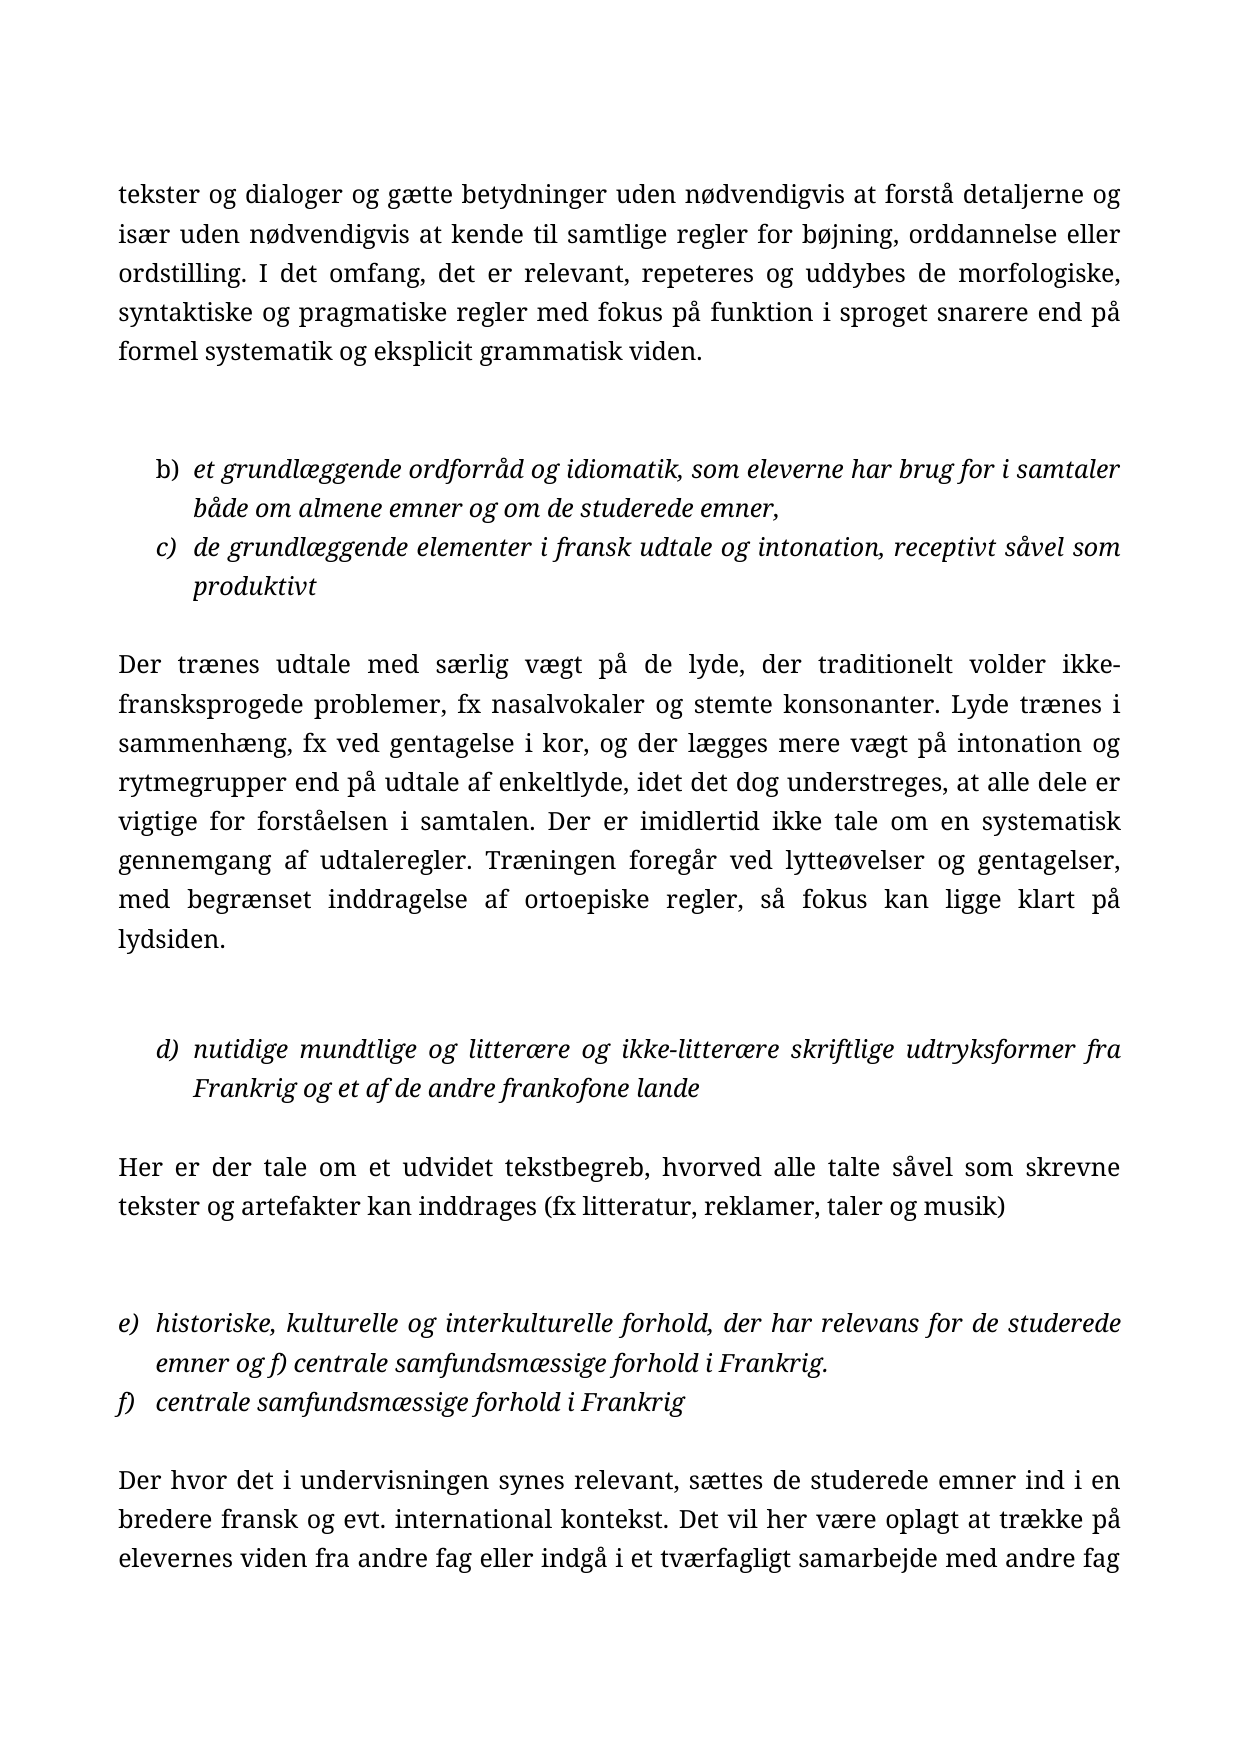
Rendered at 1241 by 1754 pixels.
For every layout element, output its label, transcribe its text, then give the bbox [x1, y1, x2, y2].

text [118, 1463, 1122, 1575]
text Her er der tale om et udvidet tekstbegreb, hvorved alle talte såvel som skrevne tekster og artefakter kan inddrages (fx litteratur, reklamer, taler og musik) [118, 1149, 1122, 1223]
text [118, 177, 1122, 368]
list historiske, kulturelle og interkulturelle forhold, der har relevans for de studerede emner og f) centrale samfundsmæssige forhold i Frankrig. [118, 1306, 1122, 1379]
list et grundlæggende ordforråd og idiomatik, som eleverne har brug for i samtaler både om almene emner og om de studerede emner, [156, 451, 1122, 524]
list nutidige mundtlige og litterære og ikke-litterære skriftlige udtryksformer fra Frankrig oget af de andre frankofone lande [156, 1032, 1122, 1105]
list Der trænes udtale med særlig vægt på de lyde, der traditionelt volder ikke-fransksprogede problemer, fx nasalvokaler og stemte konsonanter. Lyde trænes i sammenhæng, fx ved gentagelse i kor, og der lægges mere vægt på intonation og rytmegrupper end på udtale af enkeltlyde, idet det dog understreges, at alle dele er vigtige for forståelsen i samtalen. Der er imidlertid ikke tale om en systematisk gennemgang af udtaleregler. Træningen foregår ved lytteøvelser og gentagelser, med begrænset inddragelse af ortoepiske regler, så fokus kan ligge klart på lydsiden. [118, 647, 1122, 955]
list de grundlæggende elementer i fransk udtale og intonation, receptivt såvel som produktivt [156, 530, 1122, 603]
